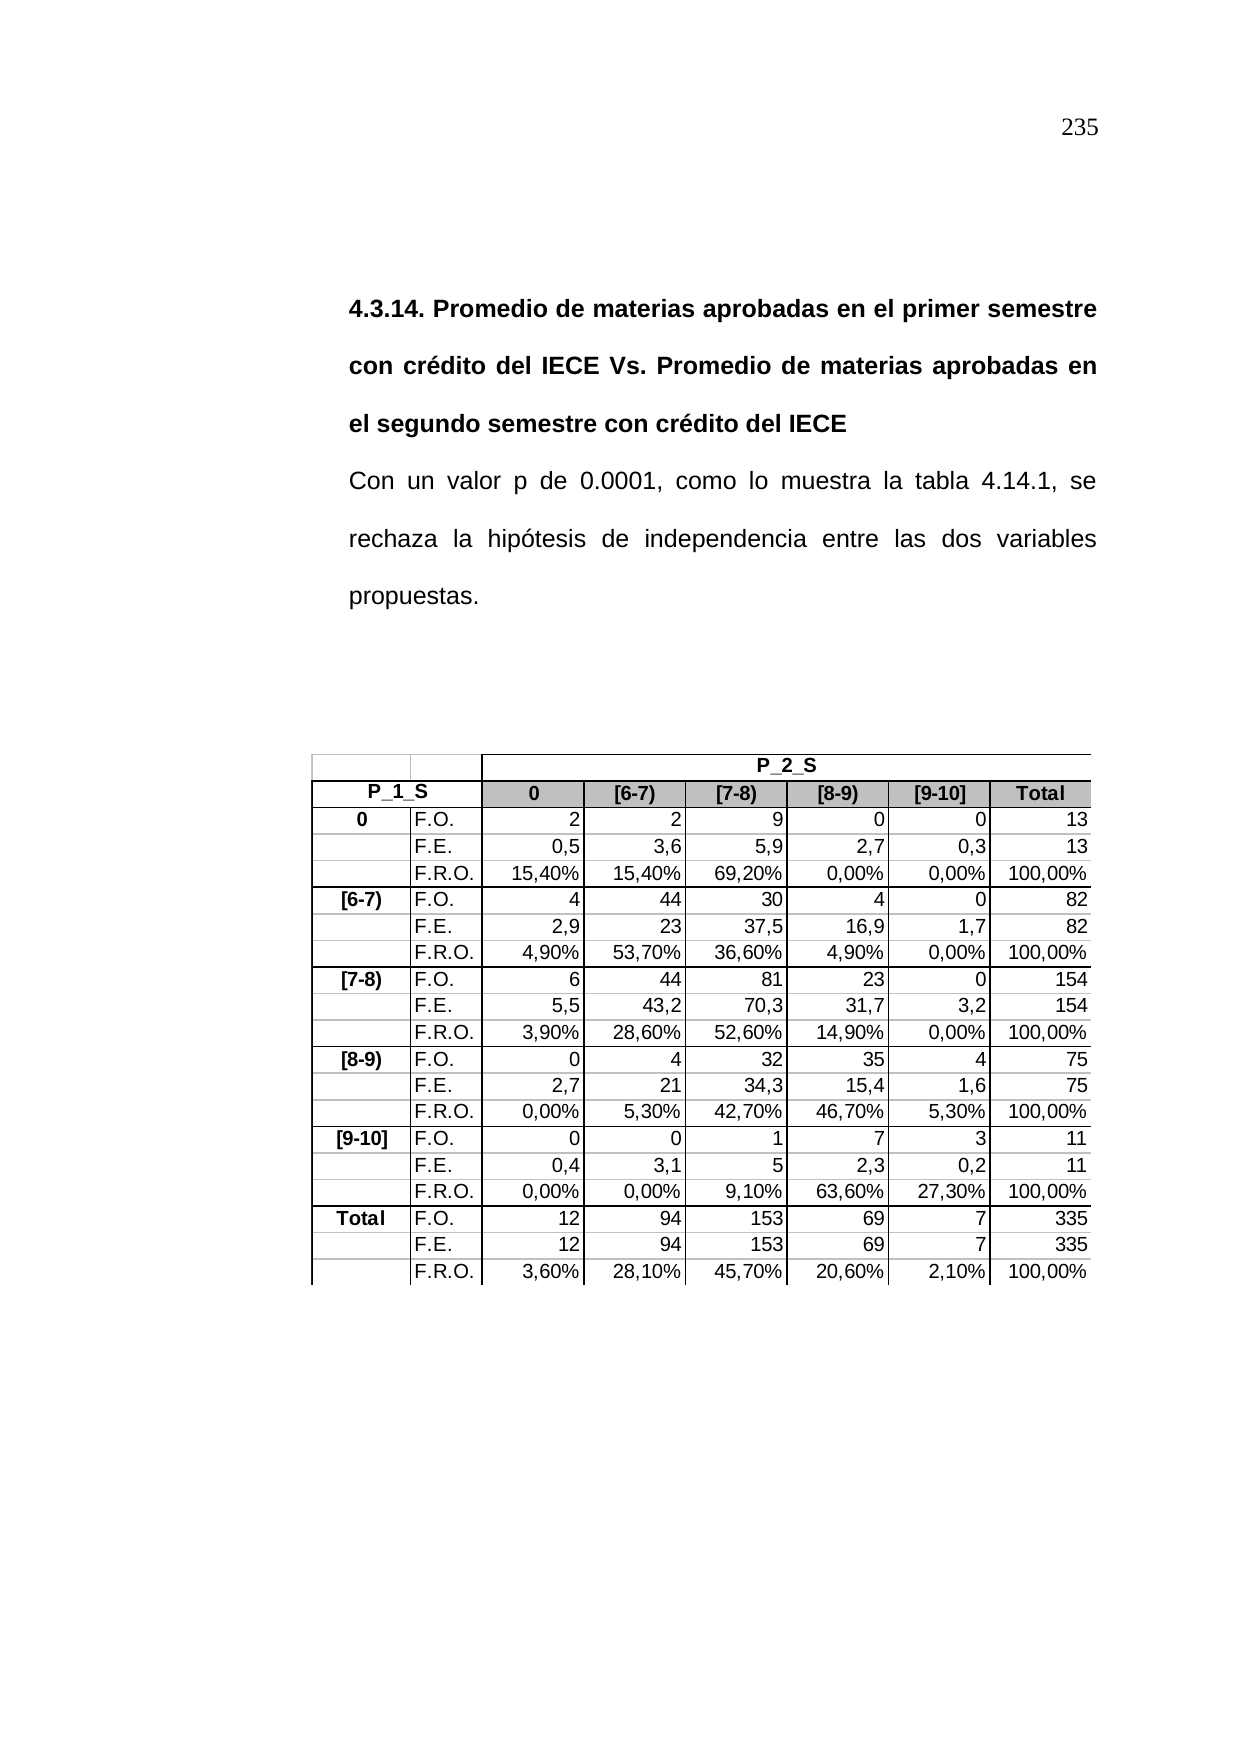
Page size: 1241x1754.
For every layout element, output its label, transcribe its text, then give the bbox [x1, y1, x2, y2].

text 4.3.14. Promedio de materias aprobadas en el primer semestre con crédito del IECE Vs. Promedio de materias aprobadas en el segundo semestre con crédito del IECE [349, 294, 1098, 437]
text Con un valor p de 0.0001, como lo muestra la tabla 4.14.1, se rechaza la hipótesis de independencia entre las dos variables propuestas. [349, 466, 1098, 610]
